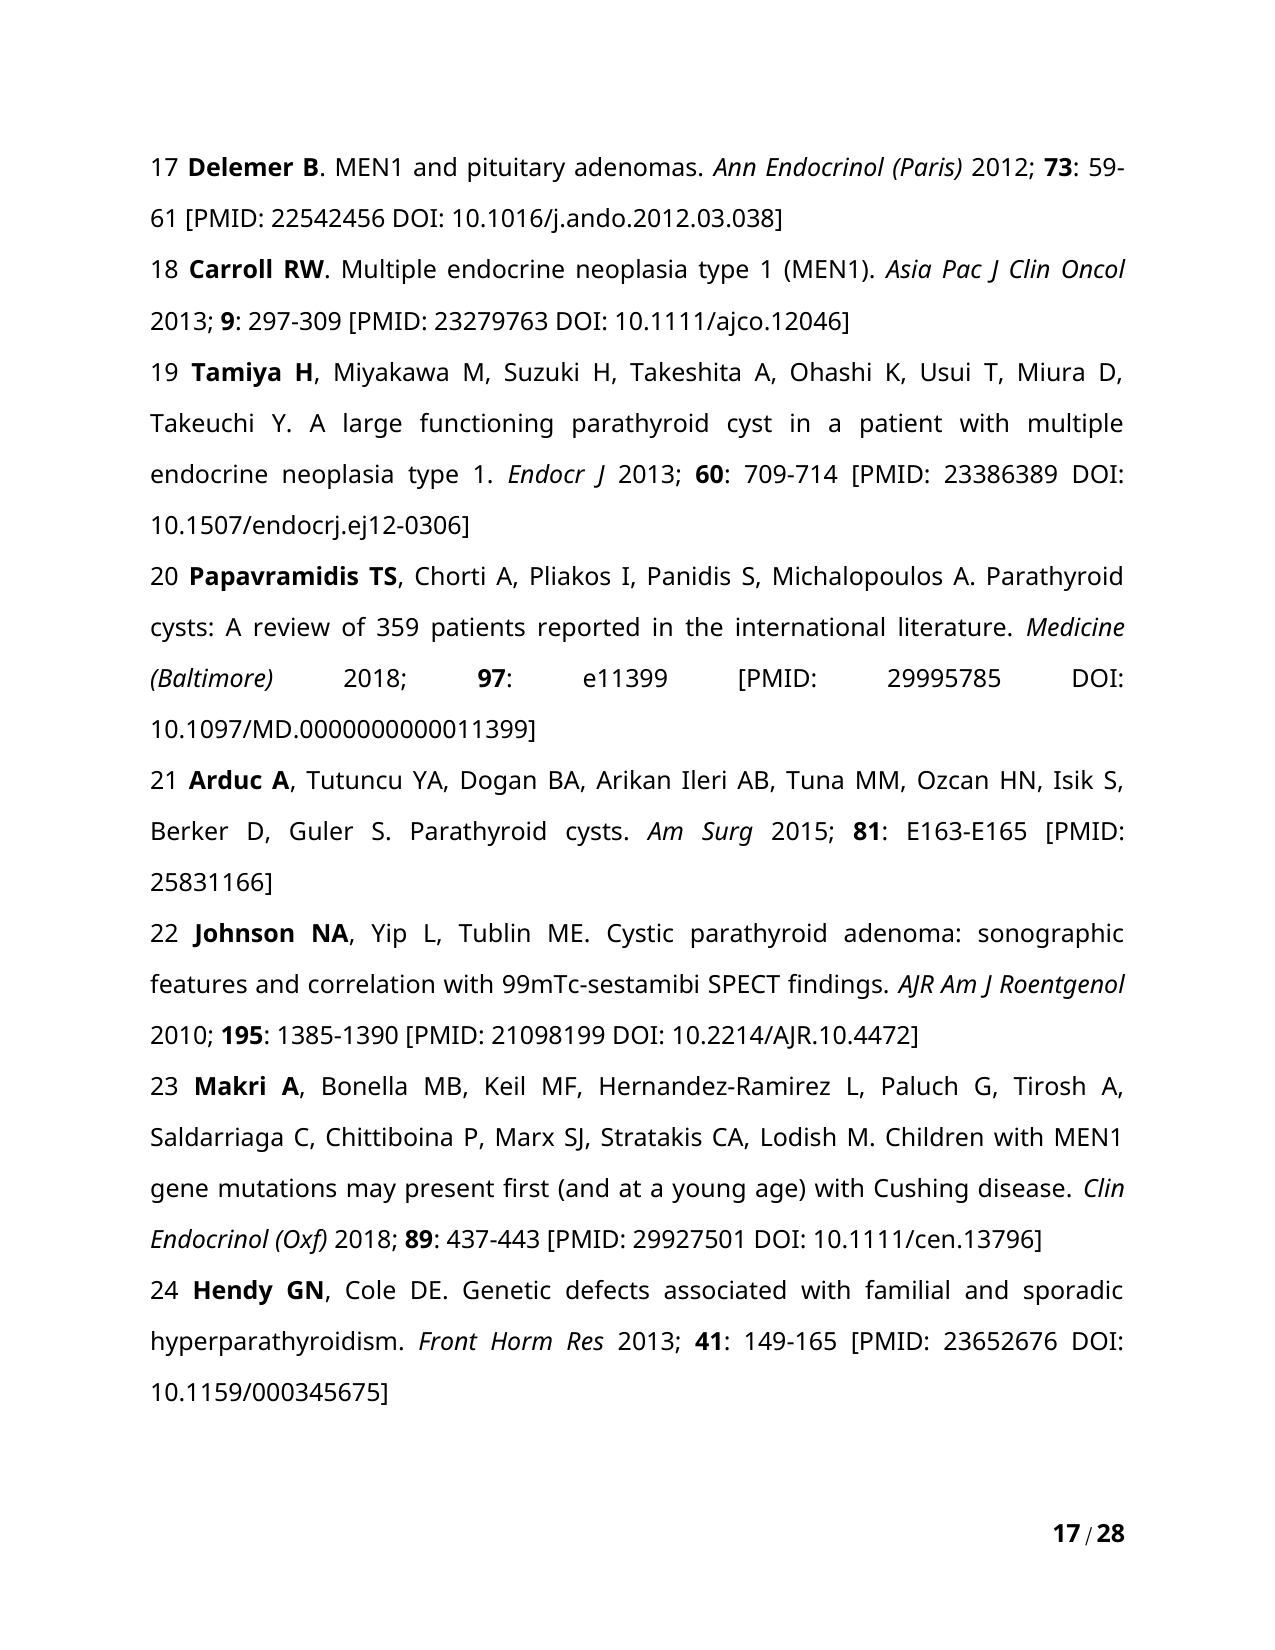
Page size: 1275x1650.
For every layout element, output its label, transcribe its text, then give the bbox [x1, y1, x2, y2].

text 22 Johnson NA, Yip L, Tublin ME. Cystic parathyroid adenoma: sonographic features and correlation with 99mTc-sestamibi SPECT findings. AJR Am J Roentgenol 2010; 195: 1385-1390 [PMID: 21098199 DOI: 10.2214/AJR.10.4472] [150, 916, 1125, 1052]
text 20 Papavramidis TS, Chorti A, Pliakos I, Panidis S, Michalopoulos A. Parathyroid cysts: A review of 359 patients reported in the international literature. Medicine (Baltimore) 2018; 97: e11399 [PMID: 29995785 DOI: 10.1097/MD.0000000000011399] [150, 558, 1125, 746]
text 19 Tamiya H, Miyakawa M, Suzuki H, Takeshita A, Ohashi K, Usui T, Miura D, Takeuchi Y. A large functioning parathyroid cyst in a patient with multiple endocrine neoplasia type 1. Endocr J 2013; 60: 709-714 [PMID: 23386389 DOI: 10.1507/endocrj.ej12-0306] [150, 354, 1125, 541]
text 24 Hendy GN, Cole DE. Genetic defects associated with familial and sporadic hyperparathyroidism. Front Horm Res 2013; 41: 149-165 [PMID: 23652676 DOI: 10.1159/000345675] [150, 1273, 1125, 1409]
text 18 Carroll RW. Multiple endocrine neoplasia type 1 (MEN1). Asia Pac J Clin Oncol 2013; 9: 297-309 [PMID: 23279763 DOI: 10.1111/ajco.12046] [150, 252, 1125, 337]
text 17 Delemer B. MEN1 and pituitary adenomas. Ann Endocrinol (Paris) 2012; 73: 59-61 [PMID: 22542456 DOI: 10.1016/j.ando.2012.03.038] [150, 150, 1125, 235]
text 23 Makri A, Bonella MB, Keil MF, Hernandez-Ramirez L, Paluch G, Tirosh A, Saldarriaga C, Chittiboina P, Marx SJ, Stratakis CA, Lodish M. Children with MEN1 gene mutations may present first (and at a young age) with Cushing disease. Clin Endocrinol (Oxf) 2018; 89: 437-443 [PMID: 29927501 DOI: 10.1111/cen.13796] [150, 1069, 1125, 1256]
text 21 Arduc A, Tutuncu YA, Dogan BA, Arikan Ileri AB, Tuna MM, Ozcan HN, Isik S, Berker D, Guler S. Parathyroid cysts. Am Surg 2015; 81: E163-E165 [PMID: 25831166] [150, 762, 1125, 899]
